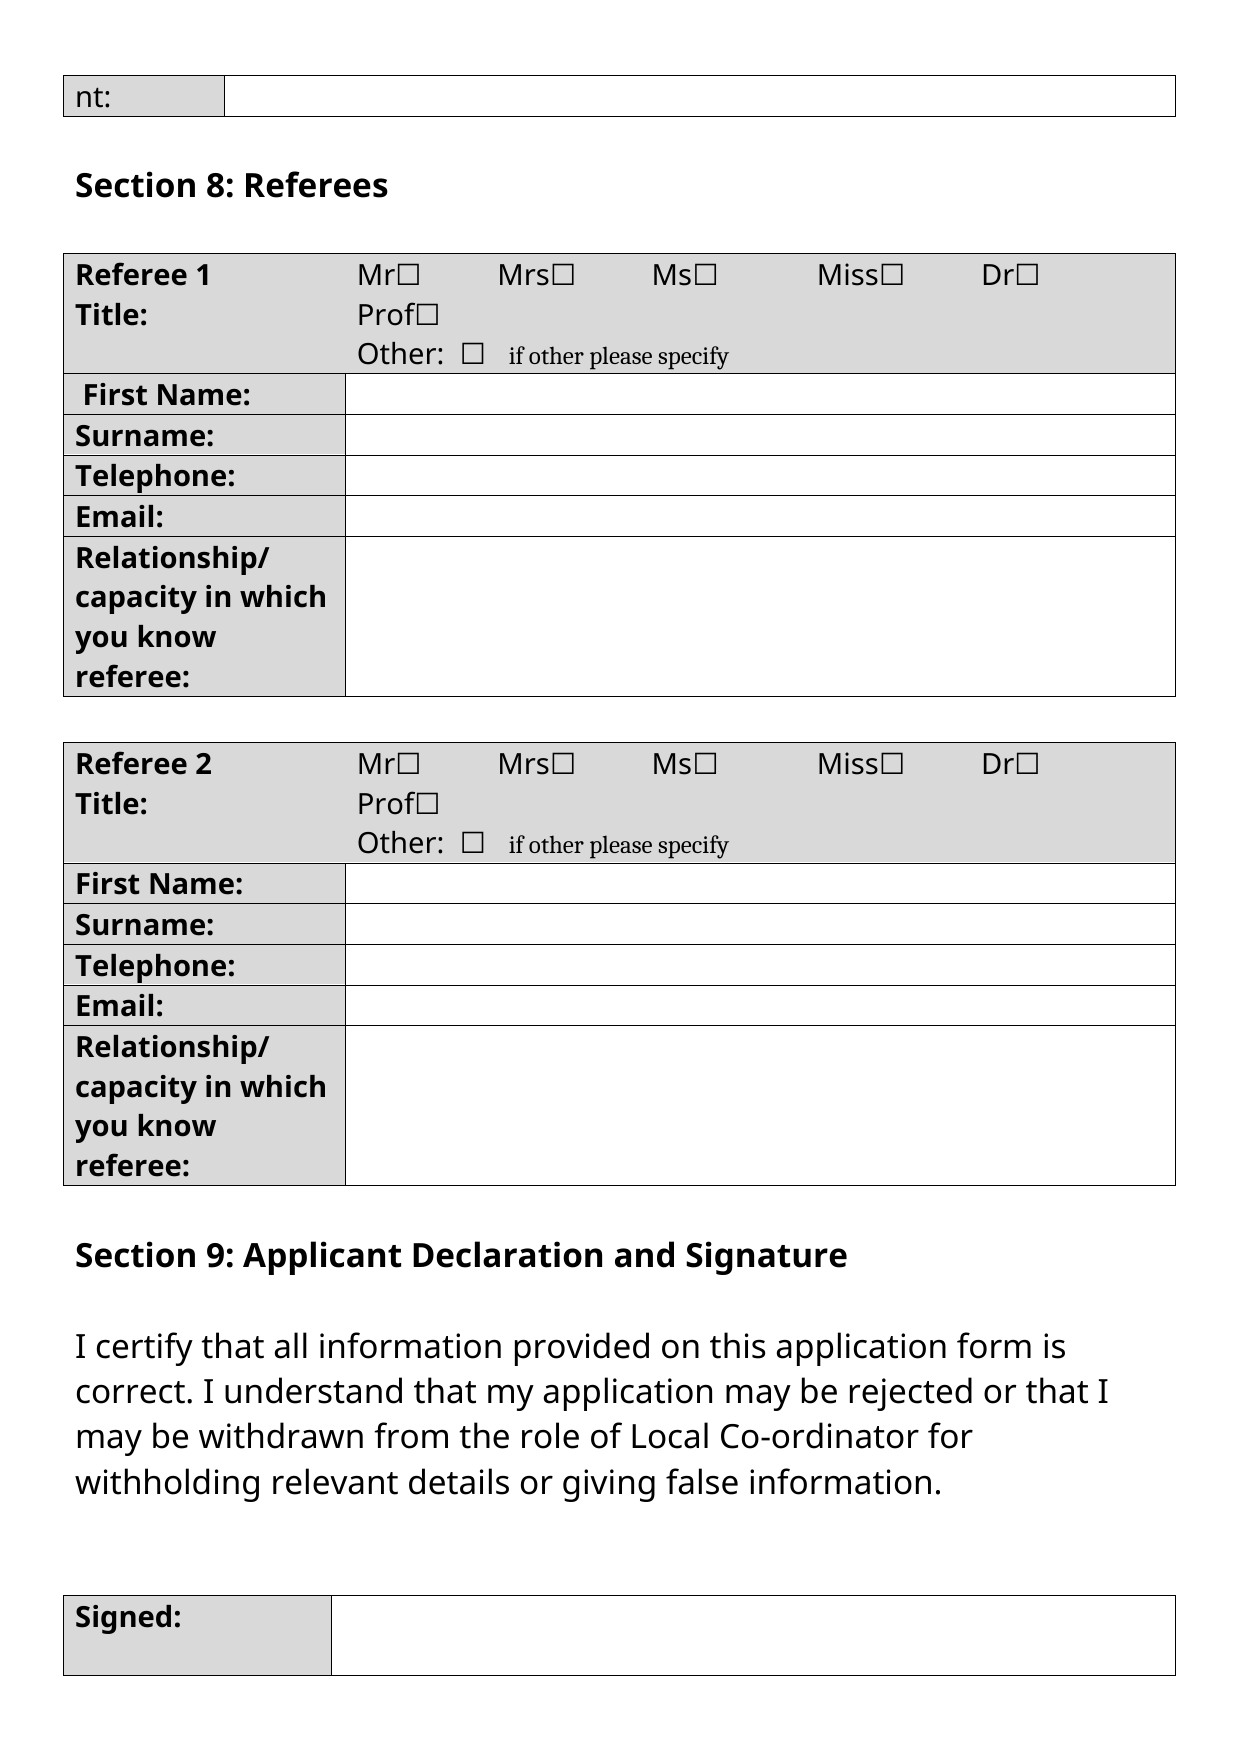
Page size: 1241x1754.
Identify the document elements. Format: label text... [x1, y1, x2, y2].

table_cell [225, 76, 1175, 116]
table_cell [346, 496, 1175, 536]
table_cell First Name: [64, 374, 345, 414]
table_cell [346, 986, 1175, 1025]
table_cell [346, 904, 1175, 944]
table_cell Telephone: [64, 945, 345, 984]
table_cell [346, 374, 1175, 414]
table_cell [346, 456, 1175, 495]
table_cell Surname: [64, 904, 345, 944]
table_header Referee 2 Title: [64, 743, 345, 862]
table_cell Wordcount: [64, 76, 224, 116]
table_cell Telephone: [64, 456, 345, 495]
table_cell Email: [64, 986, 345, 1025]
table_cell Surname: [64, 415, 345, 454]
table_cell First Name: [64, 864, 345, 903]
table_cell Relationship/capacity in which you know referee: [64, 1026, 345, 1185]
table_cell Email: [64, 496, 345, 536]
table_cell [346, 1026, 1175, 1185]
table_header Referee 1 Title: [64, 254, 345, 373]
table_cell [346, 864, 1175, 903]
table_header [332, 1596, 1175, 1675]
table_cell [346, 415, 1175, 454]
table_header Mr Mrs Ms Miss Dr Prof Other: [345, 743, 1175, 862]
table_cell [346, 945, 1175, 984]
text I certify that all information provided on this application form is correct. I understand that my application may be rejected or that I may be withdrawn from the role of Local Co-ordinator for withholding relevant details or giving false information. [75, 1322, 1165, 1504]
text Section 8: Referees [75, 162, 1165, 208]
table_header Mr Mrs Ms Miss Dr Prof Other: [345, 254, 1175, 373]
text Section 9: Applicant Declaration and Signature [75, 1232, 1165, 1277]
table_header Signed: [64, 1596, 331, 1675]
table_cell [346, 537, 1175, 696]
table_cell Relationship/capacity in which you know referee: [64, 537, 345, 696]
